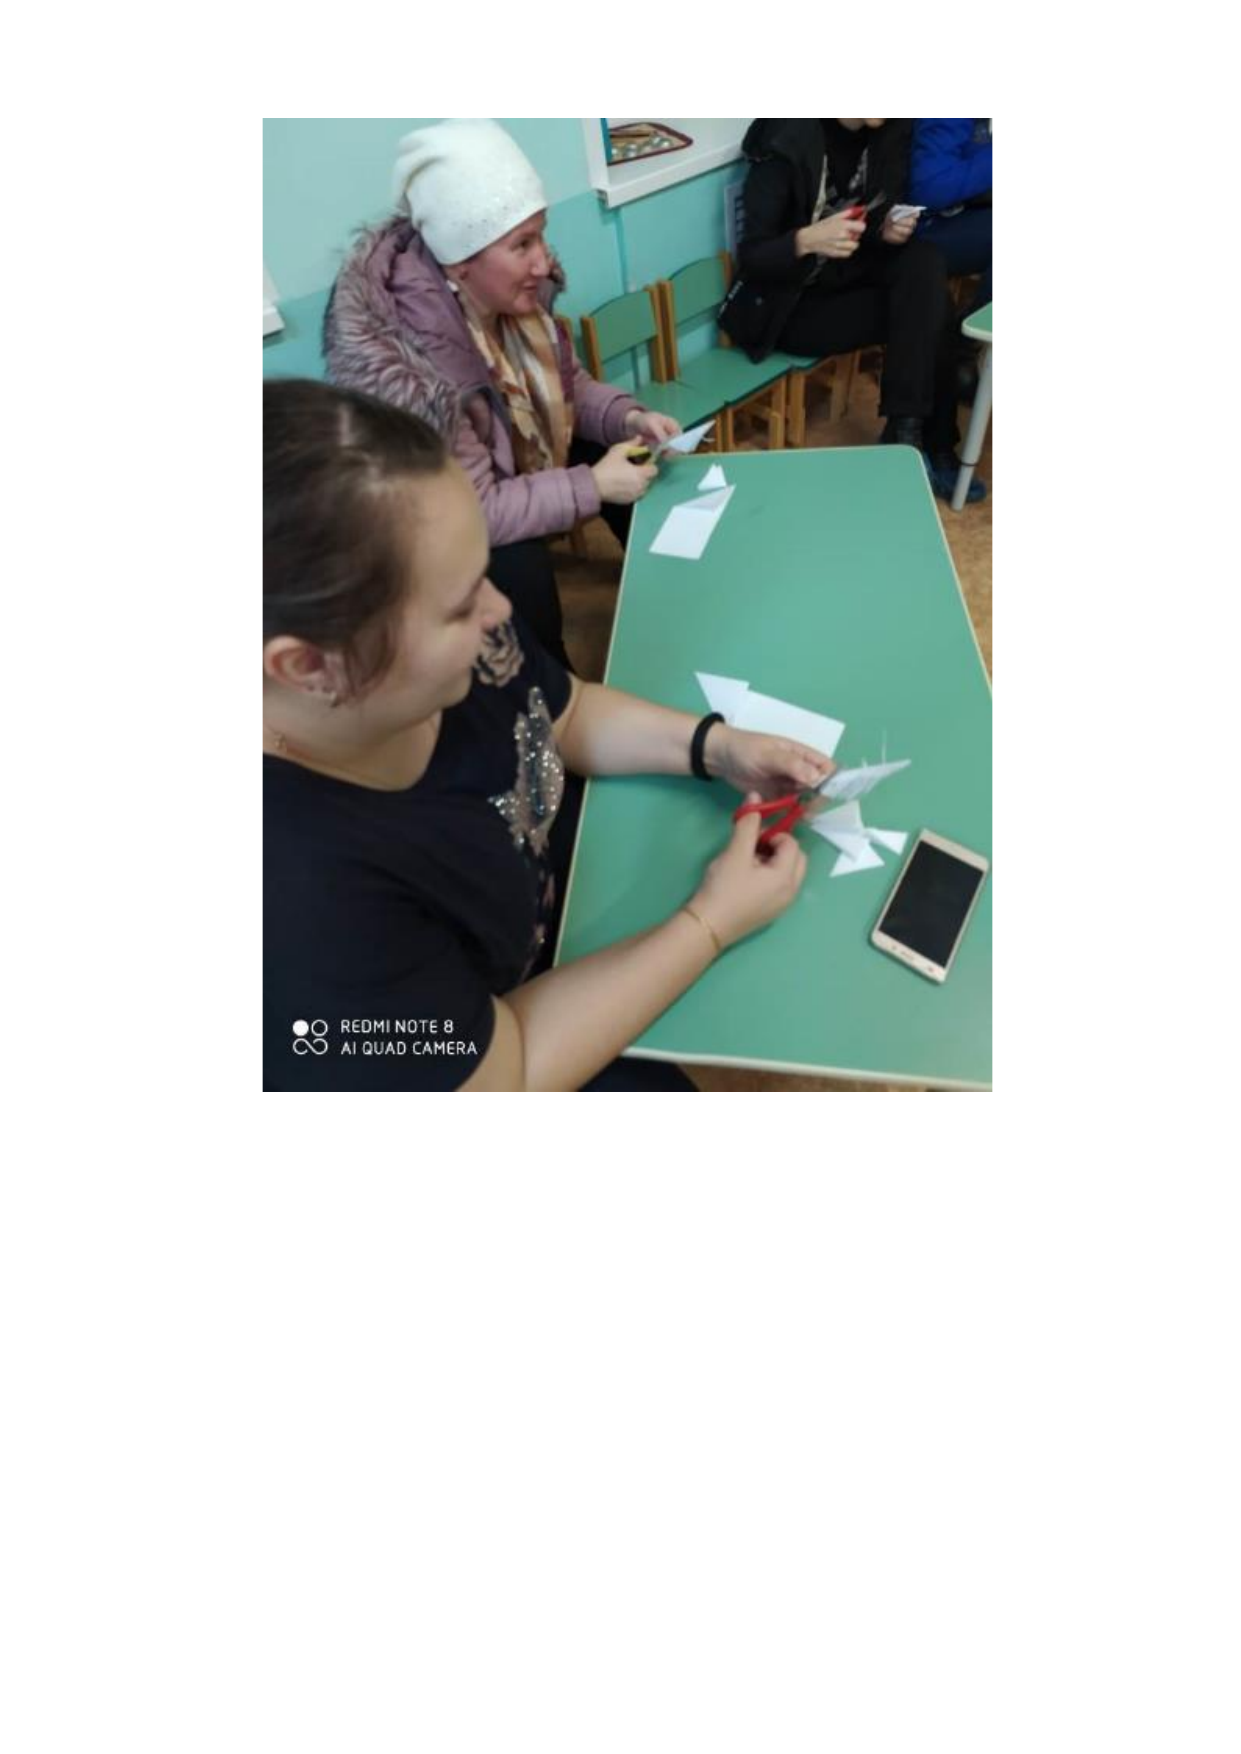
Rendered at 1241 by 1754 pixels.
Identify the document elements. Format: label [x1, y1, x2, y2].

picture [262, 118, 993, 1092]
